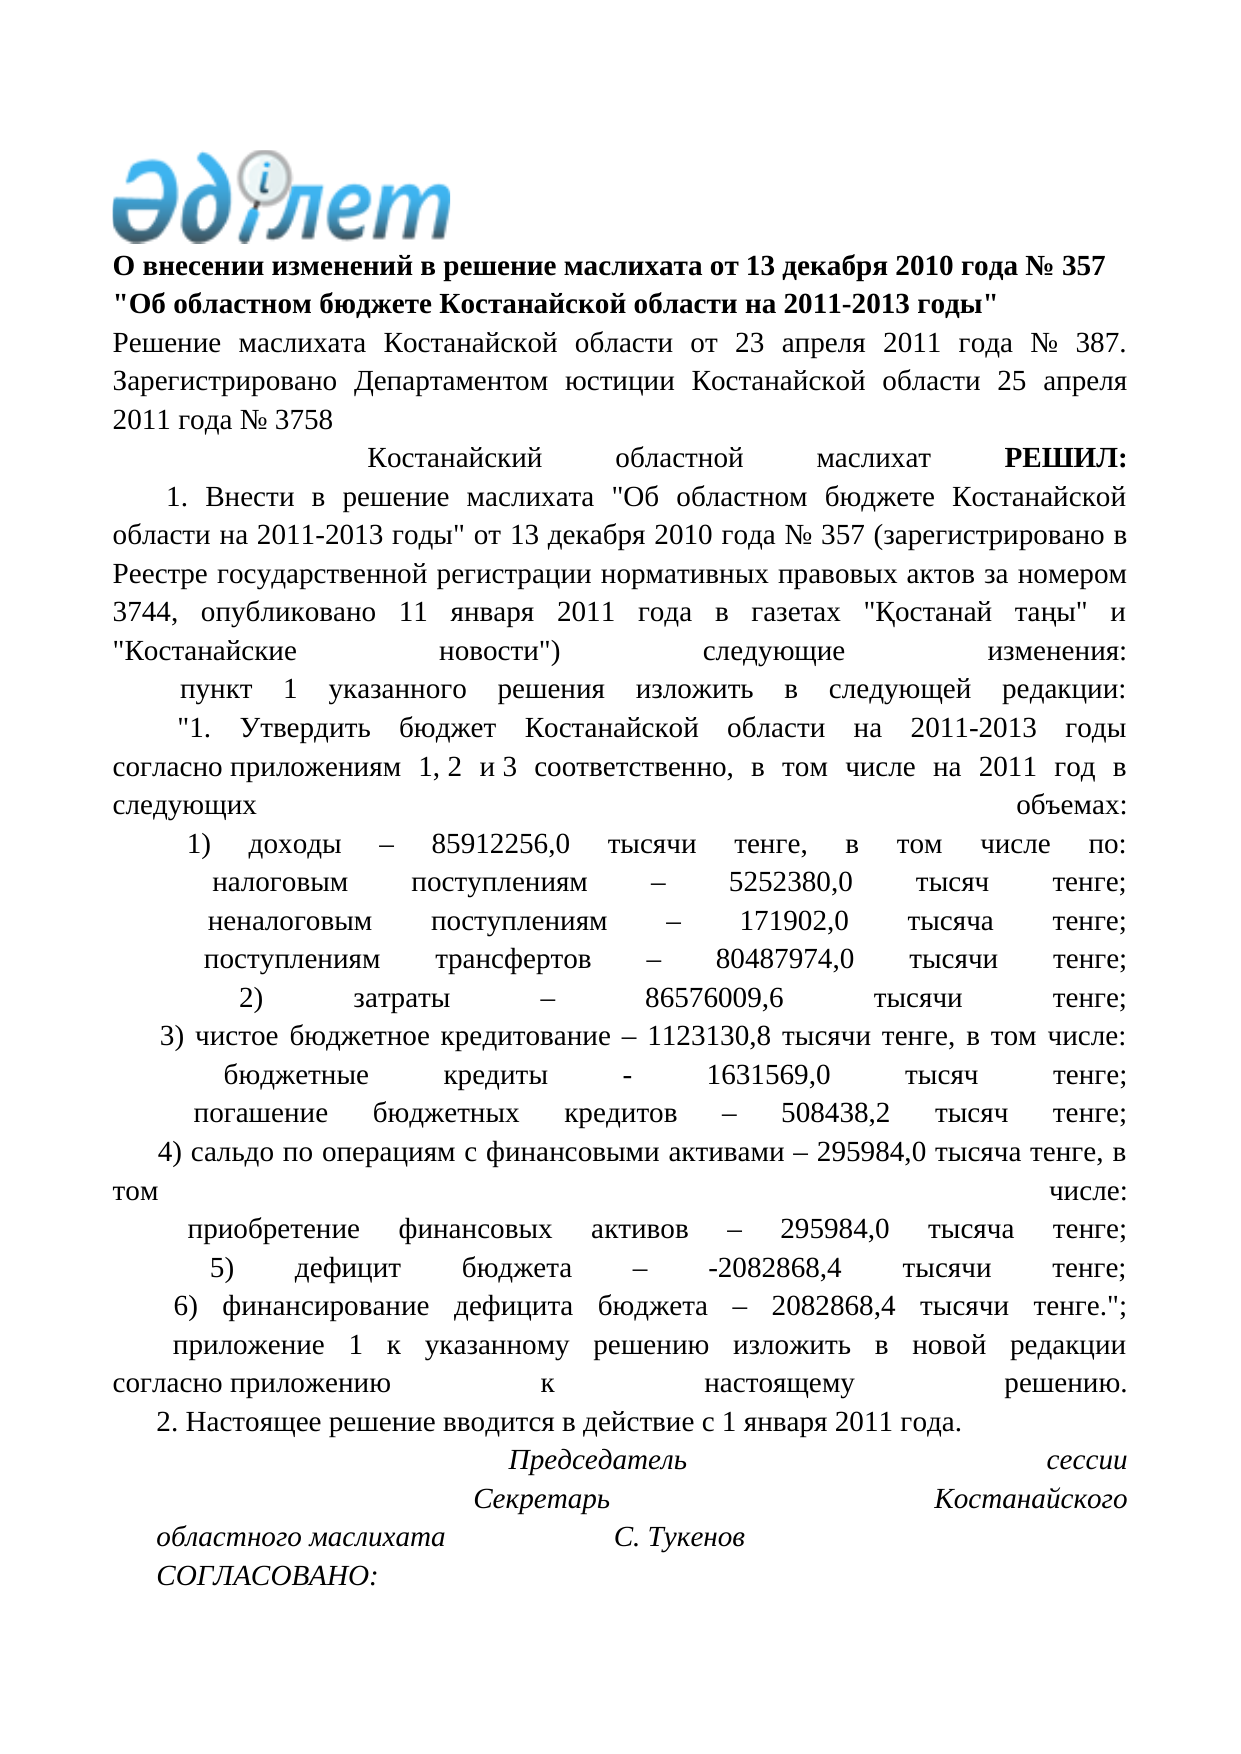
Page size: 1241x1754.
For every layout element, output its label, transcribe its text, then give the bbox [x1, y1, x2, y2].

text О внесении изменений в решение маслихата от 13 декабря 2010 года № 357 "Об областном бюджете Костанайской области на 2011-2013 годы" [112, 248, 1128, 320]
text Председатель сессии Секретарь Костанайского областного маслихата С. Тукенов [112, 1442, 1128, 1553]
text СОГЛАСОВАНО: [112, 1558, 1128, 1592]
picture [112, 150, 451, 244]
text Костанайский областной маслихат РЕШИЛ: 1. Внести в решение маслихата "Об областном бюджете Костанайской области на 2011-2013 годы" от 13 декабря 2010 года № 357 (зарегистрировано в Реестре государственной регистрации нормативных правовых актов за номером 3744, опубликовано 11 января 2011 года в газетах "Қостанай таңы" и "Костанайские новости") следующие изменения: пункт 1 указанного решения изложить в следующей редакции: "1. Утвердить бюджет Костанайской области на 2011-2013 годы согласно приложениям 1, 2 и 3 соответственно, в том числе на 2011 год в следующих объемах: 1) доходы – 85912256,0 тысячи тенге, в том числе по: налоговым поступлениям – 5252380,0 тысяч тенге; неналоговым поступлениям – 171902,0 тысяча тенге; поступлениям трансфертов – 80487974,0 тысячи тенге; 2) затраты – 86576009,6 тысячи тенге; 3) чистое бюджетное кредитование – 1123130,8 тысячи тенге, в том числе: бюджетные кредиты - 1631569,0 тысяч тенге; погашение бюджетных кредитов – 508438,2 тысяч тенге; 4) сальдо по операциям с финансовыми активами – 295984,0 тысяча тенге, в том числе: приобретение финансовых активов – 295984,0 тысяча тенге; 5) дефицит бюджета – -2082868,4 тысячи тенге; 6) финансирование дефицита бюджета – 2082868,4 тысячи тенге."; приложение 1 к указанному решению изложить в новой редакции согласно приложению к настоящему решению. 2. Настоящее решение вводится в действие с 1 января 2011 года. [112, 440, 1128, 1437]
text Решение маслихата Костанайской области от 23 апреля 2011 года № 387. Зарегистрировано Департаментом юстиции Костанайской области 25 апреля 2011 года № 3758 [112, 325, 1128, 435]
